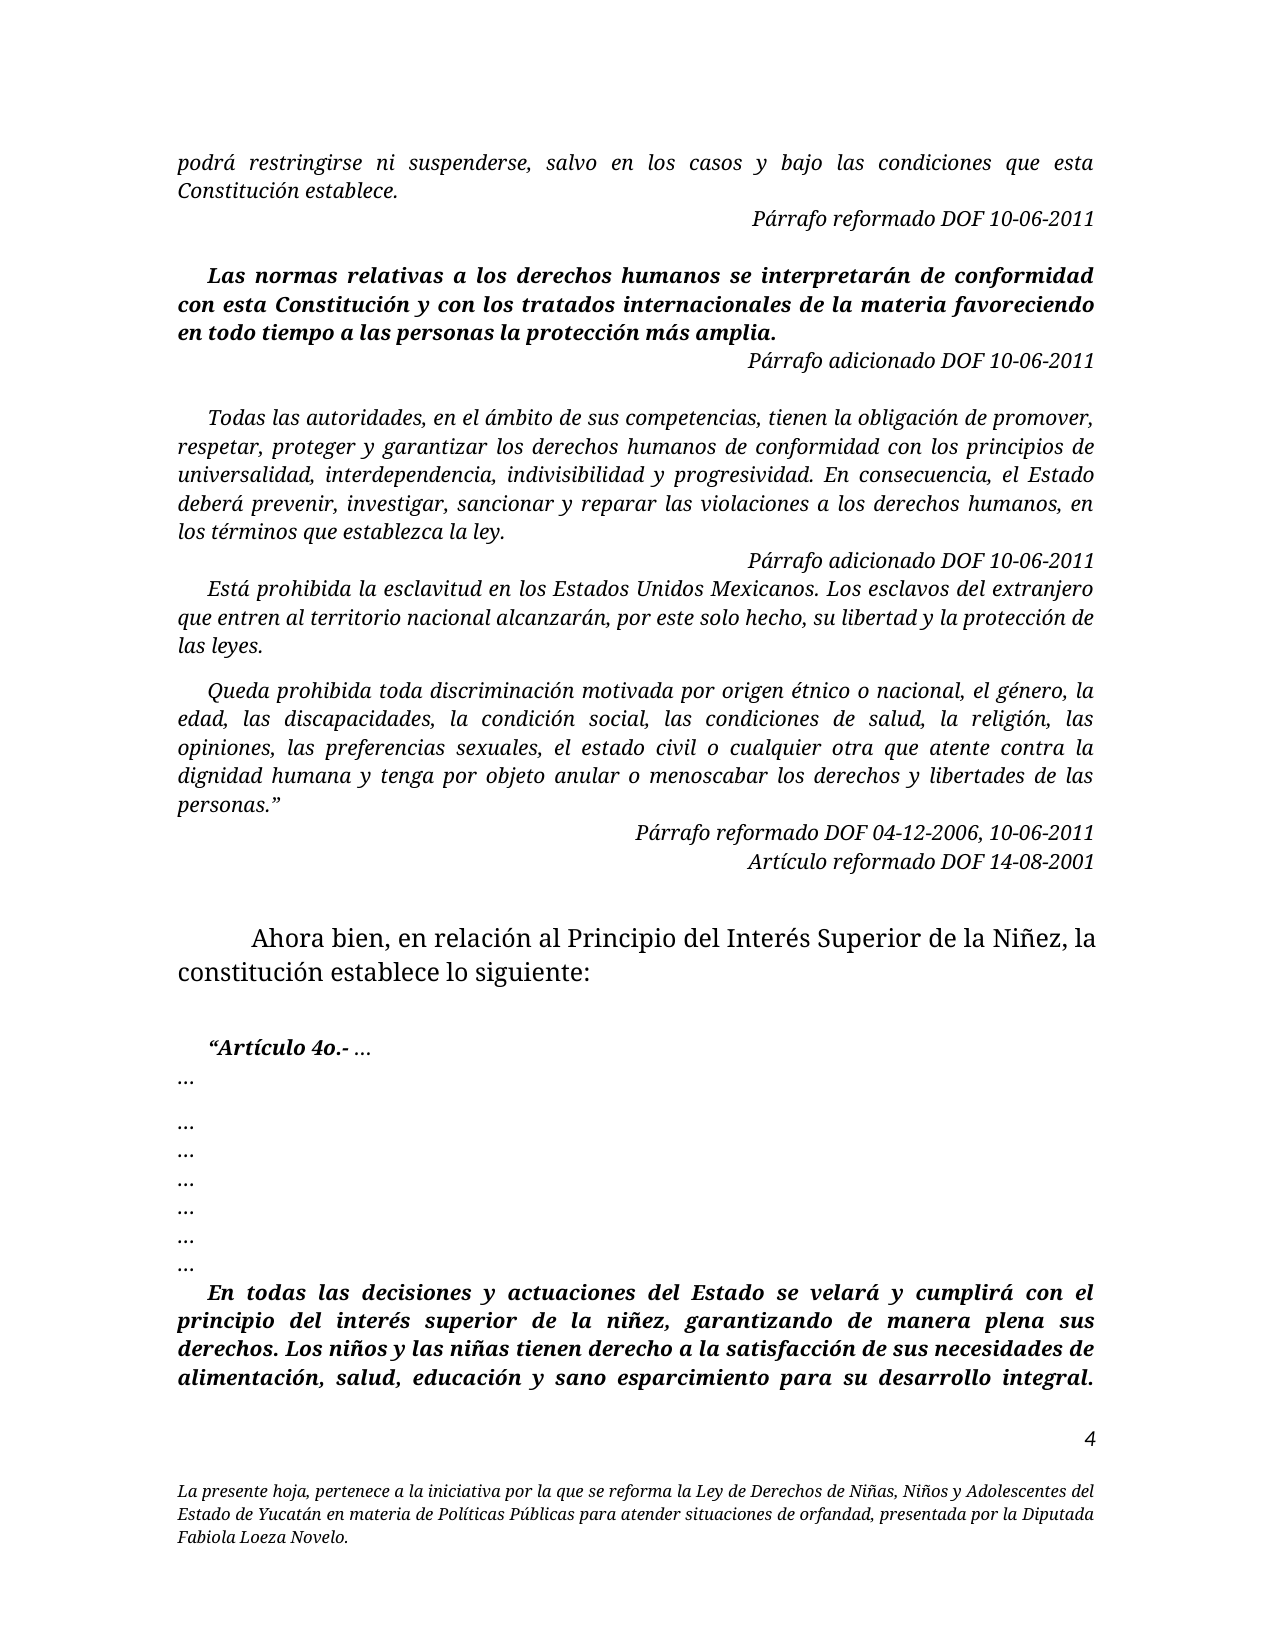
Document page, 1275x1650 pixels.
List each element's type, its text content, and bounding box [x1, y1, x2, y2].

text Párrafo reformado DOF 10-06-2011 [177, 204, 1098, 233]
text Ahora bien, en relación al Principio del Interés Superior de la Niñez, la constitución establece lo siguiente: [177, 920, 1098, 988]
text Todas las autoridades, en el ámbito de sus competencias, tienen la obligación de promover, respetar, proteger y garantizar los derechos humanos de conformidad con los principios de universalidad, interdependencia, indivisibilidad y progresividad. En consecuencia, el Estado deberá prevenir, investigar, sancionar y reparar las violaciones a los derechos humanos, en los términos que establezca la ley. [177, 403, 1098, 546]
text … [177, 1062, 1098, 1090]
text … [177, 1164, 1098, 1192]
text Está prohibida la esclavitud en los Estados Unidos Mexicanos. Los esclavos del extranjero que entren al territorio nacional alcanzarán, por este solo hecho, su libertad y la protección de las leyes. [177, 574, 1098, 659]
text … [177, 1221, 1098, 1249]
text … [177, 1192, 1098, 1221]
text “Artículo 4o.- … [177, 1033, 1098, 1062]
text … [177, 1107, 1098, 1136]
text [177, 1278, 1098, 1391]
text Párrafo adicionado DOF 10-06-2011 [177, 347, 1098, 375]
text Párrafo adicionado DOF 10-06-2011 [177, 546, 1098, 574]
text Artículo reformado DOF 14-08-2001 [177, 847, 1098, 875]
text … [177, 1249, 1098, 1278]
text … [177, 1136, 1098, 1164]
text Las normas relativas a los derechos humanos se interpretarán de conformidad con esta Constitución y con los tratados internacionales de la materia favoreciendo en todo tiempo a las personas la protección más amplia. [177, 261, 1098, 347]
text Queda prohibida toda discriminación motivada por origen étnico o nacional, el género, la edad, las discapacidades, la condición social, las condiciones de salud, la religión, las opiniones, las preferencias sexuales, el estado civil o cualquier otra que atente contra la dignidad humana y tenga por objeto anular o menoscabar los derechos y libertades de las personas.” [177, 676, 1098, 818]
text Párrafo reformado DOF 04-12-2006, 10-06-2011 [177, 818, 1098, 847]
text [177, 148, 1098, 204]
